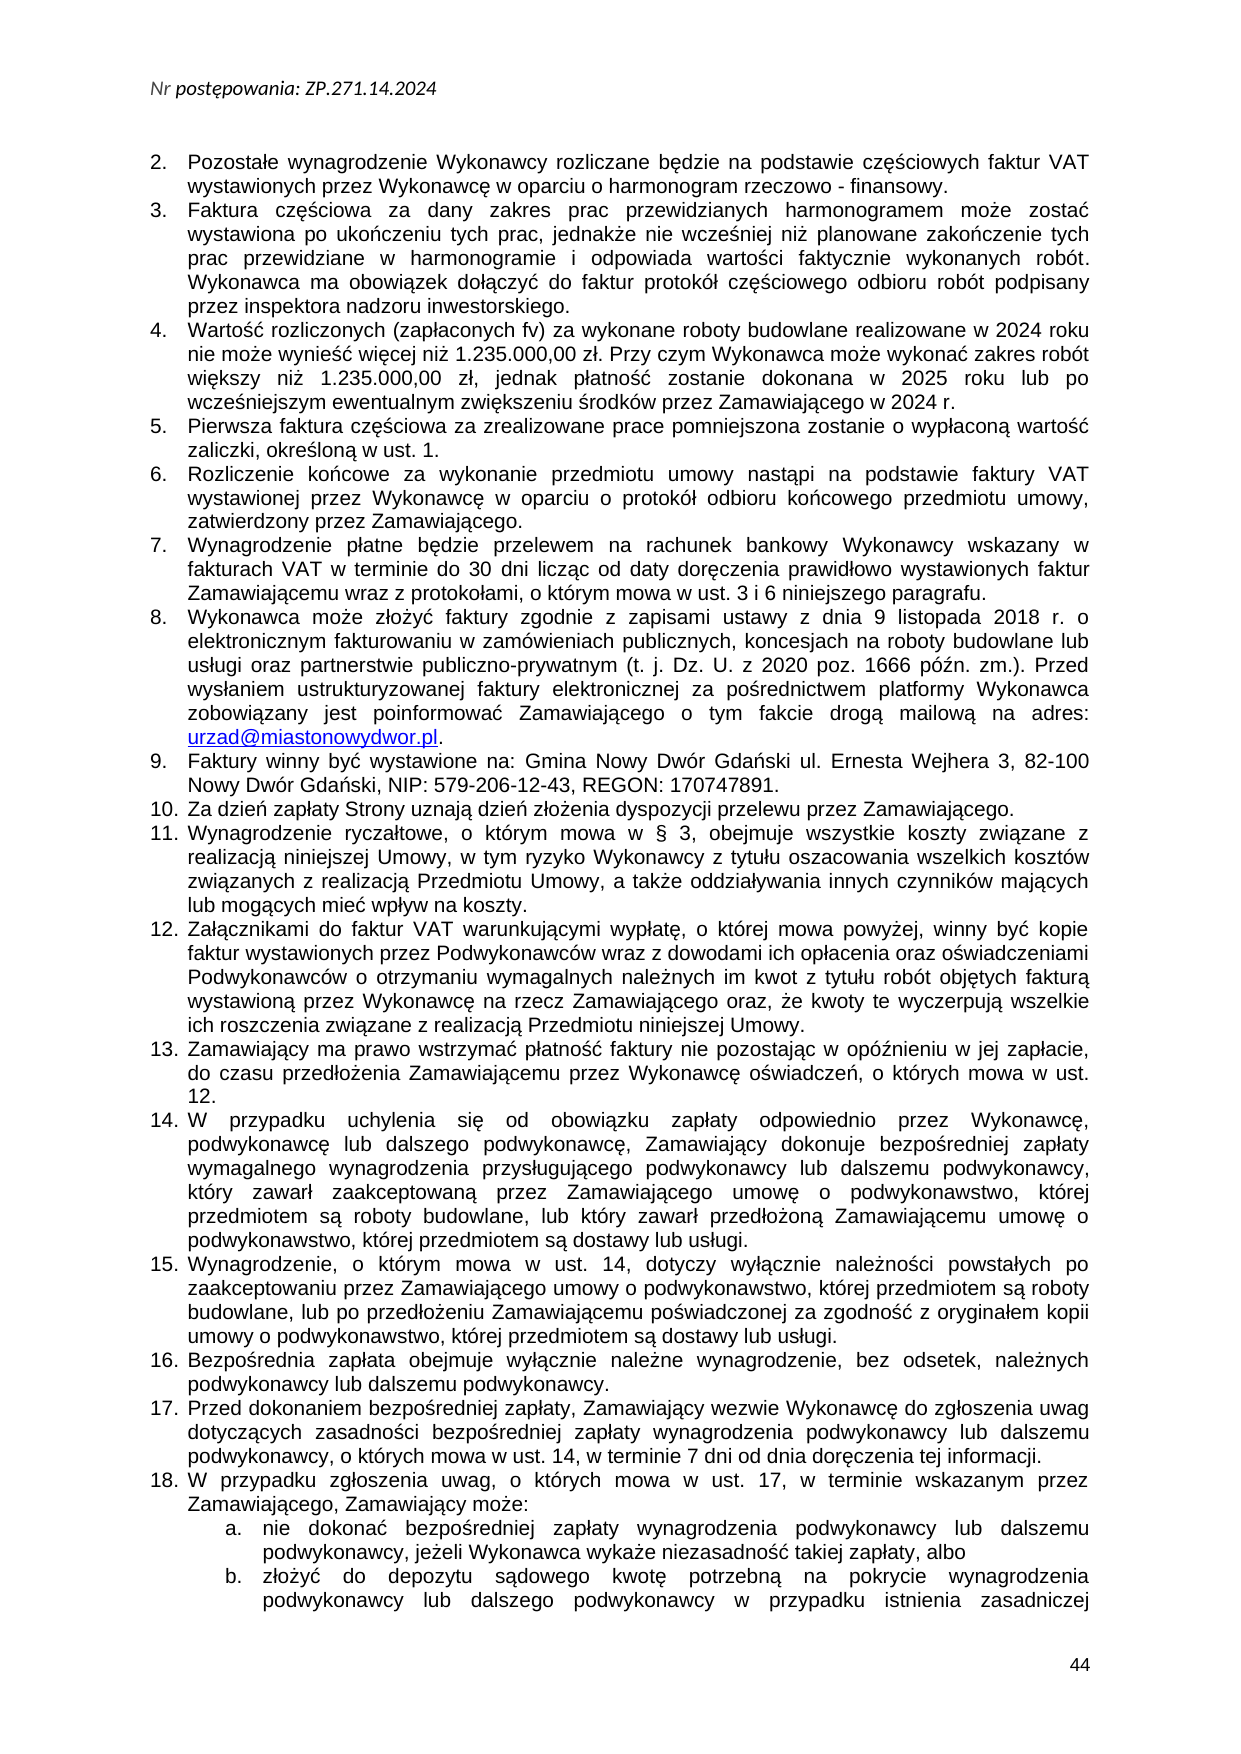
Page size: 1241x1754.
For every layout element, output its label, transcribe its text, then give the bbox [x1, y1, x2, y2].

list Zamawiający ma prawo wstrzymać płatność faktury nie pozostając w opóźnieniu w jej zapłacie, do czasu przedłożenia Zamawiającemu przez Wykonawcę oświadczeń, o których mowa w ust. 12. [150, 1036, 1090, 1108]
list Załącznikami do faktur VAT warunkującymi wypłatę, o której mowa powyżej, winny być kopie faktur wystawionych przez Podwykonawców wraz z dowodami ich opłacenia oraz oświadczeniami Podwykonawców o otrzymaniu wymagalnych należnych im kwot z tytułu robót objętych fakturą wystawioną przez Wykonawcę na rzecz Zamawiającego oraz, że kwoty te wyczerpują wszelkie ich roszczenia związane z realizacją Przedmiotu niniejszej Umowy. [150, 917, 1090, 1036]
list Wykonawca może złożyć faktury zgodnie z zapisami ustawy z dnia 9 listopada 2018 r. o elektronicznym fakturowaniu w zamówieniach publicznych, koncesjach na roboty budowlane lub usługi oraz partnerstwie publiczno-prywatnym (t. j. Dz. U. z 2020 poz. 1666 późn. zm.). Przed wysłaniem ustrukturyzowanej faktury elektronicznej za pośrednictwem platformy Wykonawca zobowiązany jest poinformować Zamawiającego o tym fakcie drogą mailową na adres: urzad@miastonowydwor.pl. [150, 605, 1090, 749]
list W przypadku uchylenia się od obowiązku zapłaty odpowiednio przez Wykonawcę, podwykonawcę lub dalszego podwykonawcę, Zamawiający dokonuje bezpośredniej zapłaty wymagalnego wynagrodzenia przysługującego podwykonawcy lub dalszemu podwykonawcy, który zawarł zaakceptowaną przez Zamawiającego umowę o podwykonawstwo, której przedmiotem są roboty budowlane, lub który zawarł przedłożoną Zamawiającemu umowę o podwykonawstwo, której przedmiotem są dostawy lub usługi. [150, 1108, 1090, 1252]
list W przypadku zgłoszenia uwag, o których mowa w ust. 17, w terminie wskazanym przez Zamawiającego, Zamawiający może: [150, 1468, 1090, 1516]
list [225, 1563, 1090, 1611]
list Faktury winny być wystawione na: Gmina Nowy Dwór Gdański ul. Ernesta Wejhera 3, 82-100 Nowy Dwór Gdański, NIP: 579-206-12-43, REGON: 170747891. [150, 749, 1090, 797]
list Przed dokonaniem bezpośredniej zapłaty, Zamawiający wezwie Wykonawcę do zgłoszenia uwag dotyczących zasadności bezpośredniej zapłaty wynagrodzenia podwykonawcy lub dalszemu podwykonawcy, o których mowa w ust. 14, w terminie 7 dni od dnia doręczenia tej informacji. [150, 1396, 1090, 1468]
list nie dokonać bezpośredniej zapłaty wynagrodzenia podwykonawcy lub dalszemu podwykonawcy, jeżeli Wykonawca wykaże niezasadność takiej zapłaty, albo [225, 1516, 1090, 1563]
list Wynagrodzenie płatne będzie przelewem na rachunek bankowy Wykonawcy wskazany w fakturach VAT w terminie do 30 dni licząc od daty doręczenia prawidłowo wystawionych faktur Zamawiającemu wraz z protokołami, o którym mowa w ust. 3 i 6 niniejszego paragrafu. [150, 533, 1090, 605]
list Wynagrodzenie, o którym mowa w ust. 14, dotyczy wyłącznie należności powstałych po zaakceptowaniu przez Zamawiającego umowy o podwykonawstwo, której przedmiotem są roboty budowlane, lub po przedłożeniu Zamawiającemu poświadczonej za zgodność z oryginałem kopii umowy o podwykonawstwo, której przedmiotem są dostawy lub usługi. [150, 1252, 1090, 1348]
list Pozostałe wynagrodzenie Wykonawcy rozliczane będzie na podstawie częściowych faktur VAT wystawionych przez Wykonawcę w oparciu o harmonogram rzeczowo - finansowy. [150, 150, 1090, 198]
list Faktura częściowa za dany zakres prac przewidzianych harmonogramem może zostać wystawiona po ukończeniu tych prac, jednakże nie wcześniej niż planowane zakończenie tych prac przewidziane w harmonogramie i odpowiada wartości faktycznie wykonanych robót. Wykonawca ma obowiązek dołączyć do faktur protokół częściowego odbioru robót podpisany przez inspektora nadzoru inwestorskiego. [150, 198, 1090, 318]
list Wartość rozliczonych (zapłaconych fv) za wykonane roboty budowlane realizowane w 2024 roku nie może wynieść więcej niż 1.235.000,00 zł. Przy czym Wykonawca może wykonać zakres robót większy niż 1.235.000,00 zł, jednak płatność zostanie dokonana w 2025 roku lub po wcześniejszym ewentualnym zwiększeniu środków przez Zamawiającego w 2024 r. [150, 318, 1090, 413]
list Rozliczenie końcowe za wykonanie przedmiotu umowy nastąpi na podstawie faktury VAT wystawionej przez Wykonawcę w oparciu o protokół odbioru końcowego przedmiotu umowy, zatwierdzony przez Zamawiającego. [150, 461, 1090, 533]
list Bezpośrednia zapłata obejmuje wyłącznie należne wynagrodzenie, bez odsetek, należnych podwykonawcy lub dalszemu podwykonawcy. [150, 1348, 1090, 1396]
list Wynagrodzenie ryczałtowe, o którym mowa w § 3, obejmuje wszystkie koszty związane z realizacją niniejszej Umowy, w tym ryzyko Wykonawcy z tytułu oszacowania wszelkich kosztów związanych z realizacją Przedmiotu Umowy, a także oddziaływania innych czynników mających lub mogących mieć wpływ na koszty. [150, 821, 1090, 917]
list Pierwsza faktura częściowa za zrealizowane prace pomniejszona zostanie o wypłaconą wartość zaliczki, określoną w ust. 1. [150, 413, 1090, 461]
list Za dzień zapłaty Strony uznają dzień złożenia dyspozycji przelewu przez Zamawiającego. [150, 797, 1090, 821]
